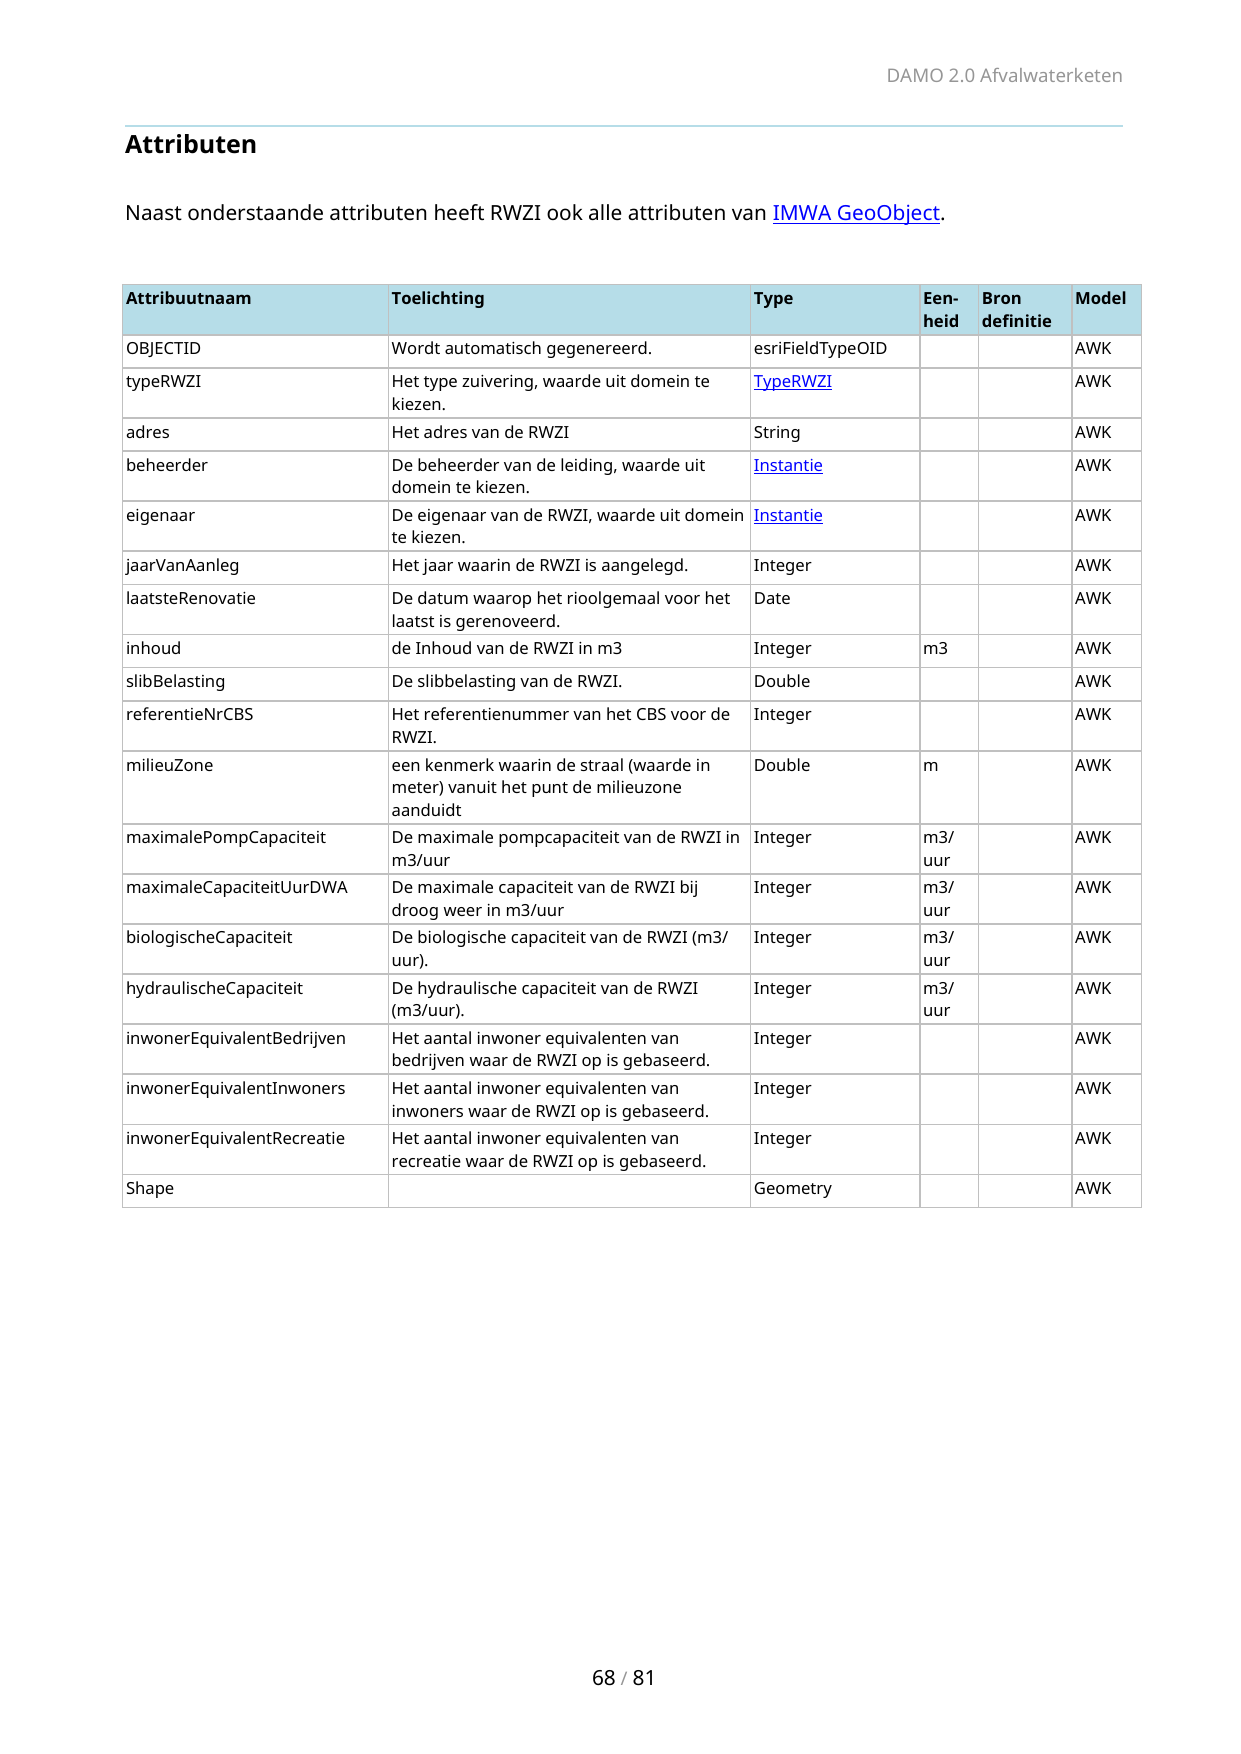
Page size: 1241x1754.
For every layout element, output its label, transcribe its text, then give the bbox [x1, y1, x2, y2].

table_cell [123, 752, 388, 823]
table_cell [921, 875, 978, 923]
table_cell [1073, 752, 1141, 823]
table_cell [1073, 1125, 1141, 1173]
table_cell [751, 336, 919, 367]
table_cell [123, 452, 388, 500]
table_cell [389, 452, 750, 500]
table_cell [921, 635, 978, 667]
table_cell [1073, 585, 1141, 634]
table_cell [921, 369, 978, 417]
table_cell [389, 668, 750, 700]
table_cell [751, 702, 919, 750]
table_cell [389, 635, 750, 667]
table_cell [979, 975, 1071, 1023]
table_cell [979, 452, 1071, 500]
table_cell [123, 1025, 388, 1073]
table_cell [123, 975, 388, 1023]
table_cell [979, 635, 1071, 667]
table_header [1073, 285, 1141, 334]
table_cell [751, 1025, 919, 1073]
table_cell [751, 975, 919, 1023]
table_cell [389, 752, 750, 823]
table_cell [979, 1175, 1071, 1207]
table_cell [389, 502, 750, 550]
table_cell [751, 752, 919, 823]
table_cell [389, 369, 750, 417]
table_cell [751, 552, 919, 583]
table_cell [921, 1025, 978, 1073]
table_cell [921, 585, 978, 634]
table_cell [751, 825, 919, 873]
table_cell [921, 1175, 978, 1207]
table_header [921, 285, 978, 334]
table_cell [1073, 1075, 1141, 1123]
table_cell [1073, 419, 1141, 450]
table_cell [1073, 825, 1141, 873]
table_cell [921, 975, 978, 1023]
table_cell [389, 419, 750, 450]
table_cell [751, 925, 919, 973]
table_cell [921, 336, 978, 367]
subtitle Attributen [125, 127, 1123, 161]
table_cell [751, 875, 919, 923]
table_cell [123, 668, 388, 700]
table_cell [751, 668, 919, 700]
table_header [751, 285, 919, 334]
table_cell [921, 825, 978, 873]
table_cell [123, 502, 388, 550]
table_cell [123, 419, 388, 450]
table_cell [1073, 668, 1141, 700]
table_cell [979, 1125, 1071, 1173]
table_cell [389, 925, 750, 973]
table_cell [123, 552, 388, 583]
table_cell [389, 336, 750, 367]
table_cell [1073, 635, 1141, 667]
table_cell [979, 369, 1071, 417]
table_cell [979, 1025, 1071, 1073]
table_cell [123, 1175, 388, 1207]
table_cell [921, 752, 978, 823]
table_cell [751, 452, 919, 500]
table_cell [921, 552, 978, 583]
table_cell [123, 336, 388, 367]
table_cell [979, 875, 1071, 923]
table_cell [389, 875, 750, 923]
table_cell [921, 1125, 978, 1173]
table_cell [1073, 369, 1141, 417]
text Naast onderstaande attributen heeft RWZI ook alle attributen van IMWA GeoObject. [125, 198, 1123, 227]
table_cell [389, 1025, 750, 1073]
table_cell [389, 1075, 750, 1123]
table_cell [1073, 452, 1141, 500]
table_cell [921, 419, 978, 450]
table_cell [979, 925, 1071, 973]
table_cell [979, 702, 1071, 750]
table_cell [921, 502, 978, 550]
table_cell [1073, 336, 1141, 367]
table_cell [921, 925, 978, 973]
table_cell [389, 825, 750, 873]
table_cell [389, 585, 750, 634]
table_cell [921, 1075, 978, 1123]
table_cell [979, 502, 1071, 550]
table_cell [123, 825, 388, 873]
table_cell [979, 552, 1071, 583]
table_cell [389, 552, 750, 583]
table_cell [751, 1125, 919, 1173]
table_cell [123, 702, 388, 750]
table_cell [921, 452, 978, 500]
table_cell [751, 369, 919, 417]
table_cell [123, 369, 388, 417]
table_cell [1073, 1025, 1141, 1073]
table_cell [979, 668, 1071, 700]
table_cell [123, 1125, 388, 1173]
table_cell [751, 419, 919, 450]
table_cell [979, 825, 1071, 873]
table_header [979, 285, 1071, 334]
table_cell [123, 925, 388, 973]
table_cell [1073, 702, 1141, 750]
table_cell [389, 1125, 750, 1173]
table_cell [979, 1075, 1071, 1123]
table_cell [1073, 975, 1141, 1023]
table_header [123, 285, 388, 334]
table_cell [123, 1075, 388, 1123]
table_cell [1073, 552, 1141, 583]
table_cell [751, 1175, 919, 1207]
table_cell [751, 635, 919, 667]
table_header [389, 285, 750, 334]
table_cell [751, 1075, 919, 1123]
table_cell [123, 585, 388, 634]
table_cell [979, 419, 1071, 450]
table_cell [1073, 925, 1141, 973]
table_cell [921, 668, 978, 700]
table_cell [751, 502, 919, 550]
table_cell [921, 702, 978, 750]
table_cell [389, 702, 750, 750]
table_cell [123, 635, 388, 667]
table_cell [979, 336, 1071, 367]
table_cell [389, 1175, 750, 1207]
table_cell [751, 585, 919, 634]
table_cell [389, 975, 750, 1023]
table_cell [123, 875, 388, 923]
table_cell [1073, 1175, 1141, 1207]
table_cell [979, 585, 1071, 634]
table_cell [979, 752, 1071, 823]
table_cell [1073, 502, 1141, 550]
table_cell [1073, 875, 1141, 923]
